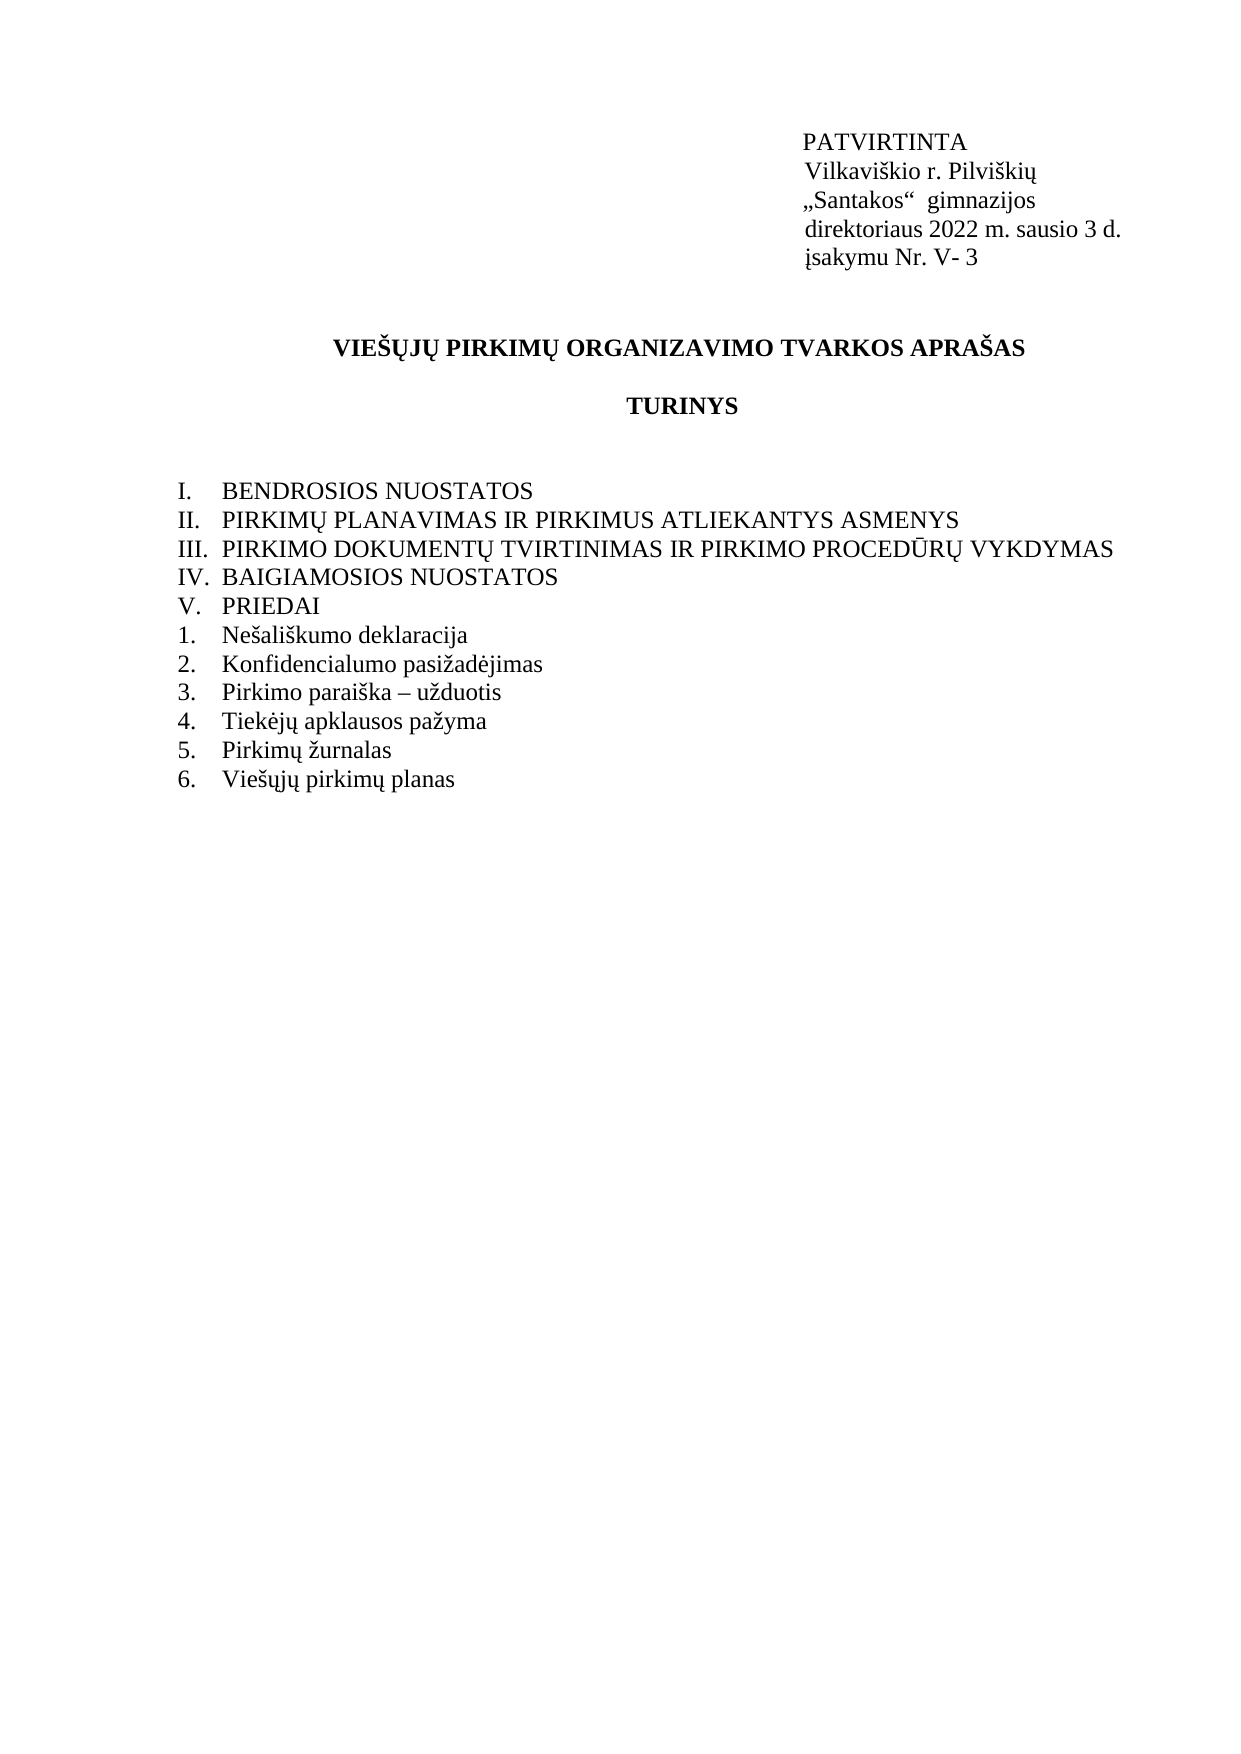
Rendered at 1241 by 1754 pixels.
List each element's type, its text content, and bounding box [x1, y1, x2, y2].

list Pirkimo paraiška – užduotis [177, 677, 1181, 706]
list Nešališkumo deklaracija [177, 620, 1181, 649]
subtitle VIEŠŲJŲ PIRKIMŲ ORGANIZAVIMO TVARKOS APRAŠAS [0, 333, 1181, 362]
list BAIGIAMOSIOS NUOSTATOS [177, 562, 1181, 591]
text PATVIRTINTA [777, 127, 1181, 156]
list Tiekėjų apklausos pažyma [177, 706, 1181, 735]
text direktoriaus 2022 m. sausio 3 d. [177, 214, 1181, 242]
subtitle TURINYS [177, 391, 1181, 420]
text Vilkaviškio r. Pilviškių [177, 156, 1181, 185]
list BENDROSIOS NUOSTATOS [177, 476, 1181, 505]
text įsakymu Nr. V- 3 [177, 242, 1181, 271]
list Konfidencialumo pasižadėjimas [177, 649, 1181, 677]
list Viešųjų pirkimų planas [177, 764, 1181, 792]
list PIRKIMŲ PLANAVIMAS IR PIRKIMUS ATLIEKANTYS ASMENYS [177, 505, 1181, 534]
text „Santakos“ gimnazijos [177, 185, 1181, 214]
list PRIEDAI [177, 591, 1181, 620]
list Pirkimų žurnalas [177, 735, 1181, 764]
list PIRKIMO DOKUMENTŲ TVIRTINIMAS IR PIRKIMO PROCEDŪRŲ VYKDYMAS [177, 534, 1181, 562]
